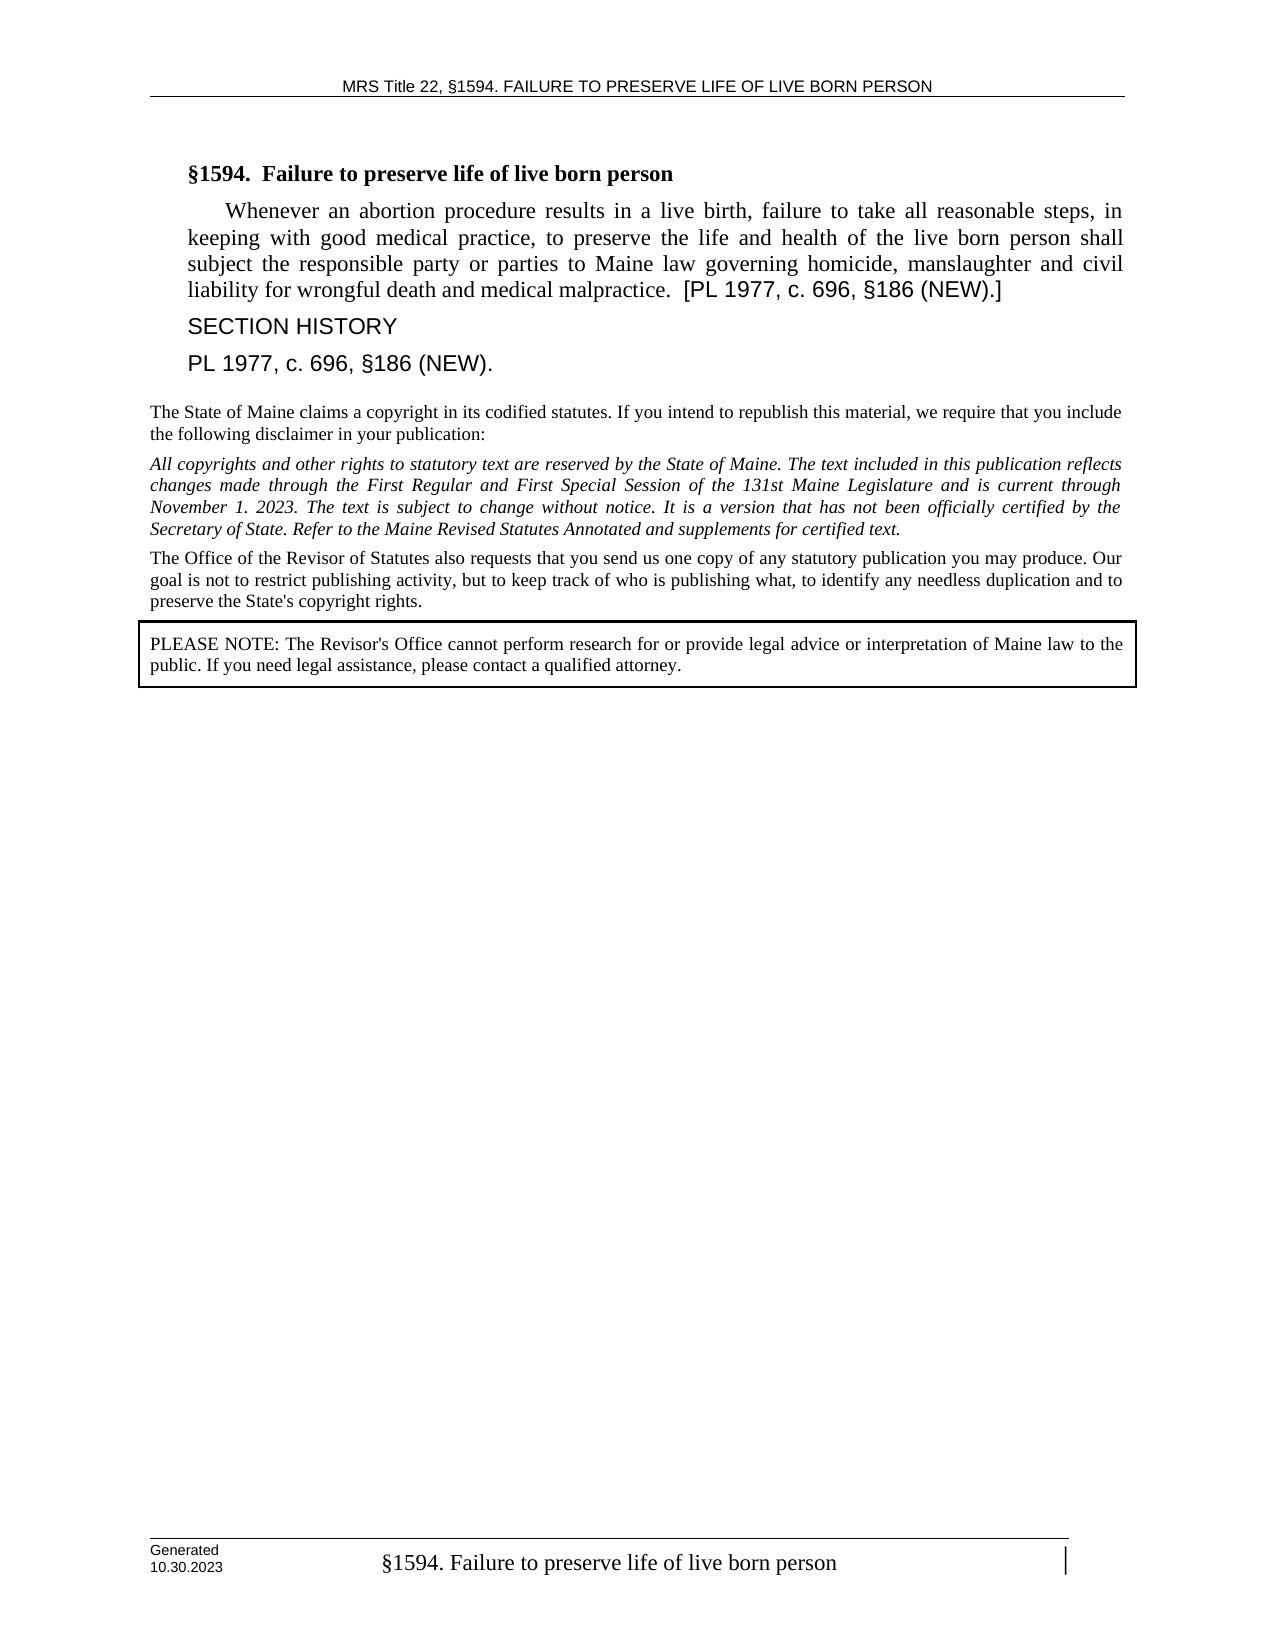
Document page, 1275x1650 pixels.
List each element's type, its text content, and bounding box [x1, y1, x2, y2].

text All copyrights and other rights to statutory text are reserved by the State of Maine. The text included in this publication reflects changes made through the First Regular and First Special Session of the 131st Maine Legislature and is current through November 1. 2023 . The text is subject to change without notice. It is a version that has not been officially certified by the Secretary of State. Refer to the Maine Revised Statutes Annotated and supplements for certified text. [150, 453, 1125, 539]
text The Office of the Revisor of Statutes also requests that you send us one copy of any statutory publication you may produce. Our goal is not to restrict publishing activity, but to keep track of who is publishing what, to identify any needless duplication and to preserve the State's copyright rights. [150, 547, 1125, 612]
text PL 1977, c. 696, §186 (NEW). [187, 350, 1125, 376]
text Whenever an abortion procedure results in a live birth, failure to take all reasonable steps, in keeping with good medical practice, to preserve the life and health of the live born person shall subject the responsible party or parties to Maine law governing homicide, manslaughter and civil liability for wrongful death and medical malpractice. [PL 1977, c. 696, §186 (NEW).] [187, 197, 1125, 303]
text The State of Maine claims a copyright in its codified statutes. If you intend to republish this material, we require that you include the following disclaimer in your publication: [150, 401, 1125, 444]
text PLEASE NOTE: The Revisor's Office cannot perform research for or provide legal advice or interpretation of Maine law to the public. If you need legal assistance, please contact a qualified attorney. [140, 623, 1135, 686]
text SECTION HISTORY [187, 313, 1125, 339]
text §1594. Failure to preserve life of live born person [187, 160, 1125, 187]
